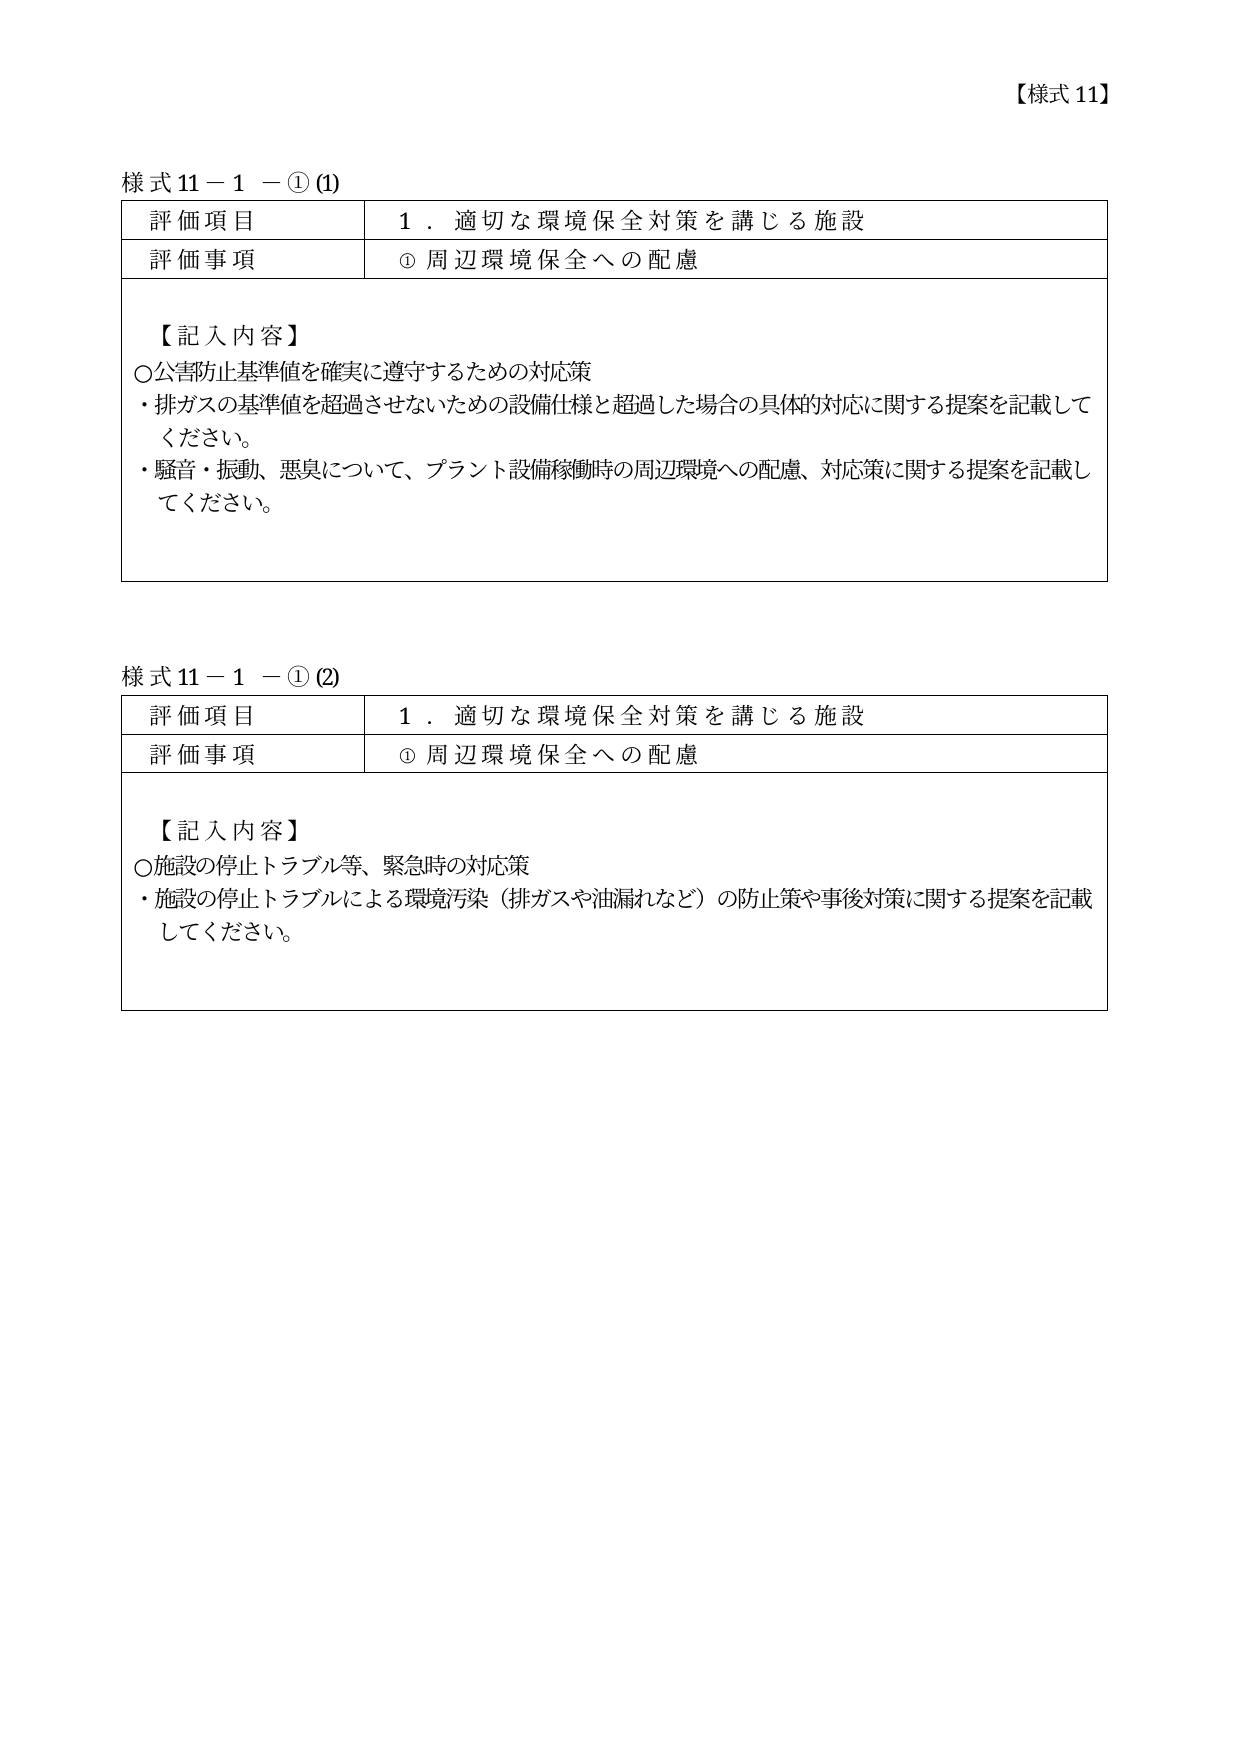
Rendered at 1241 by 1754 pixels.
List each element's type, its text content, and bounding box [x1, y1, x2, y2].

table_cell ①周辺環境保全への配慮 [365, 240, 1107, 277]
text 様式11－1－①(2) [121, 657, 1119, 695]
table_cell ①周辺環境保全への配慮 [365, 735, 1107, 772]
table_cell 評価事項 [122, 735, 364, 772]
table_cell 評価事項 [122, 240, 364, 277]
table_header 評価項目 [122, 696, 364, 733]
table_header 1．適切な環境保全対策を講じる施設 [365, 696, 1107, 733]
text 様式11－1－①(1) [121, 162, 1119, 200]
table_header 評価項目 [122, 201, 364, 239]
table_cell 【記入内容】 ○施設の停止トラブル等、緊急時の対応策 ・施設の停止トラブルによる環境汚染（排ガスや油漏れなど）の防止策や事後対策に関する提案を記載してください。 [122, 773, 1107, 1010]
table_cell 【記入内容】 ○公害防止基準値を確実に遵守するための対応策 ・排ガスの基準値を超過させないための設備仕様と超過した場合の具体的対応に関する提案を記載してください。 ・騒音・振動、悪臭について、プラント設備稼働時の周辺環境への配慮、対応策に関する提案を記載してください。 [122, 279, 1107, 581]
table_header 1．適切な環境保全対策を講じる施設 [365, 201, 1107, 239]
